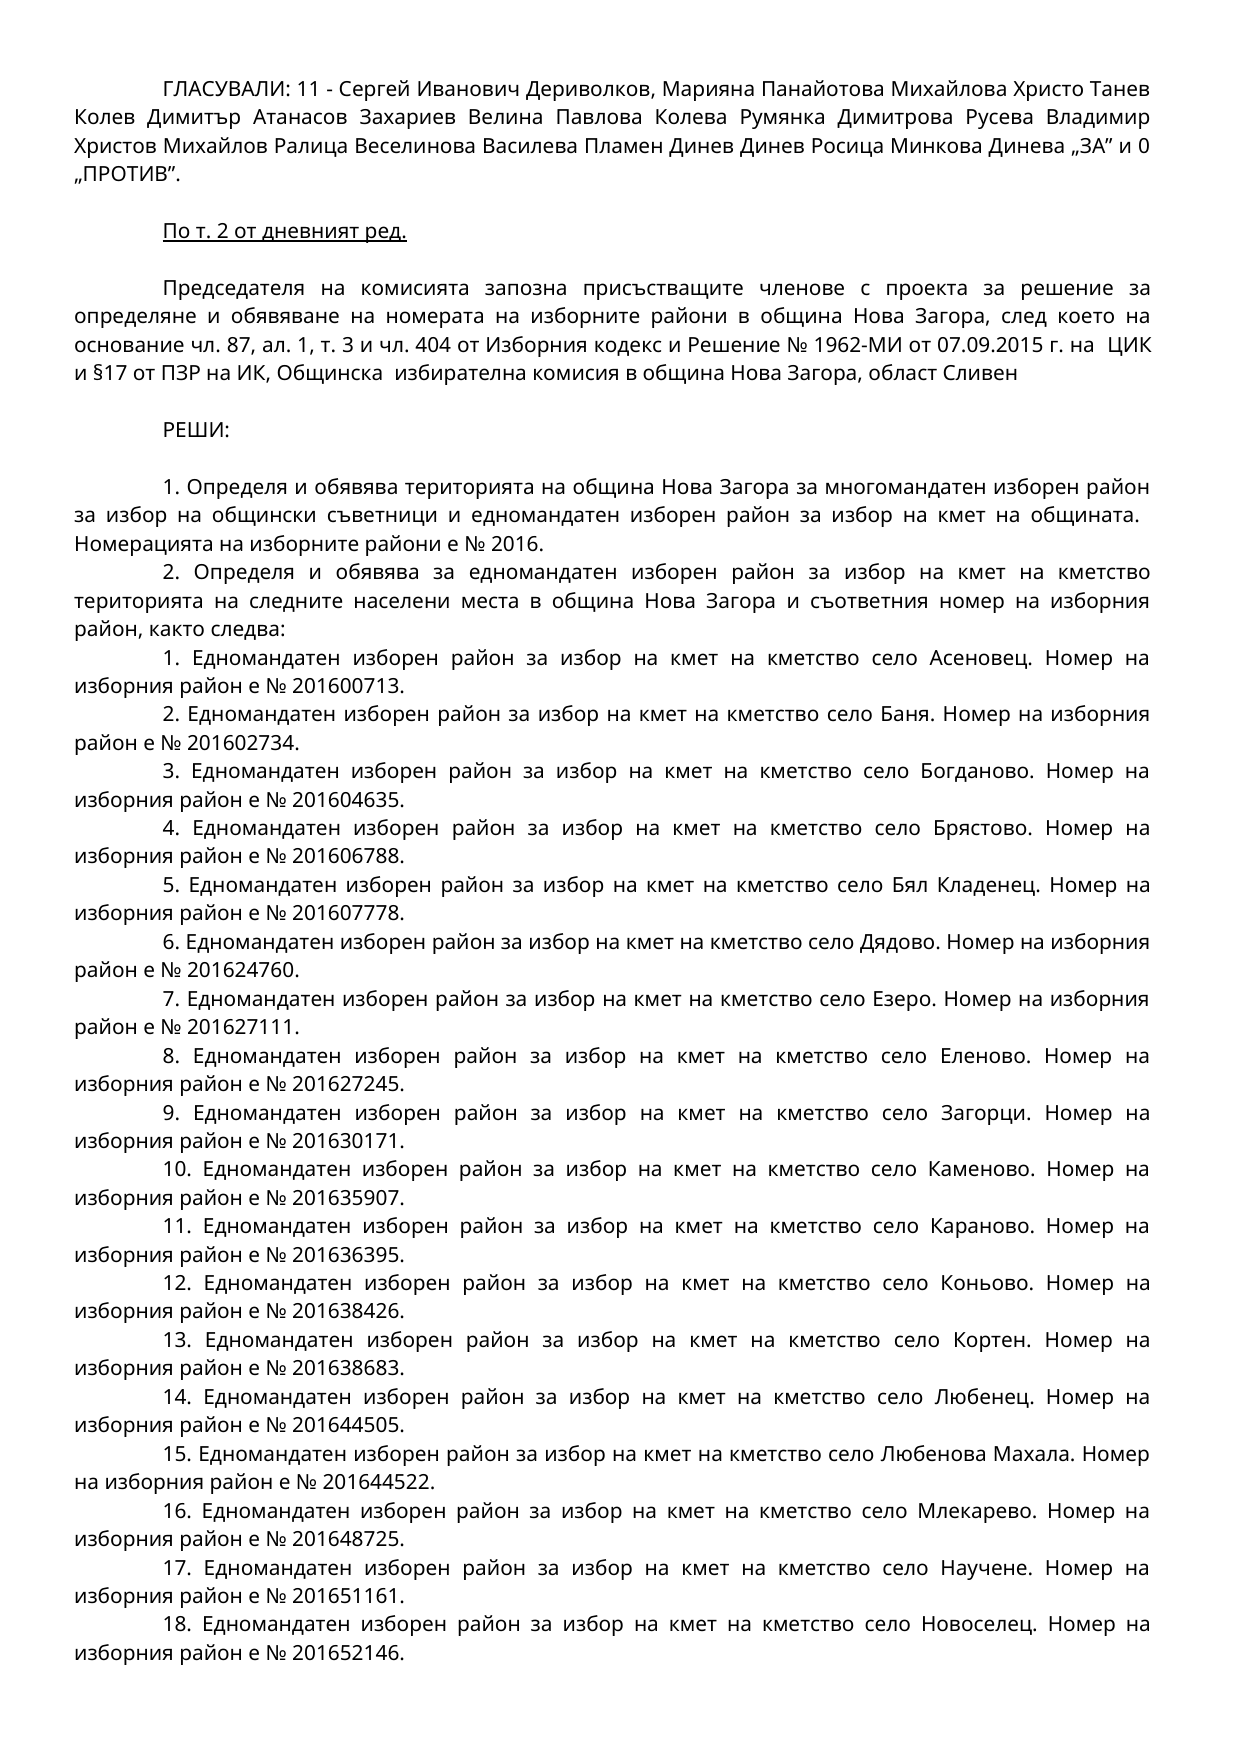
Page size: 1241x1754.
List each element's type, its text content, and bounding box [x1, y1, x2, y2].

text 5. Едномандатен изборен район за избор на кмет на кметство село Бял Кладенец. Номер на изборния район е № 201607778. [74, 870, 1152, 927]
text 14. Едномандатен изборен район за избор на кмет на кметство село Любенец. Номер на изборния район е № 201644505. [74, 1382, 1152, 1439]
text 1. Определя и обявява територията на община Нова Загора за многомандатен изборен район за избор на общински съветници и едномандатен изборен район за избор на кмет на общината. Номерацията на изборните райони е № 2016. [74, 472, 1152, 557]
text 7. Едномандатен изборен район за избор на кмет на кметство село Езеро. Номер на изборния район е № 201627111. [74, 984, 1152, 1041]
text 2. Определя и обявява за едномандатен изборен район за избор на кмет на кметство територията на следните населени места в община Нова Загора и съответния номер на изборния район, както следва: [74, 557, 1152, 643]
text 10. Едномандатен изборен район за избор на кмет на кметство село Каменово. Номер на изборния район е № 201635907. [74, 1154, 1152, 1211]
text 18. Едномандатен изборен район за избор на кмет на кметство село Новоселец. Номер на изборния район е № 201652146. [74, 1609, 1152, 1666]
text 1. Едномандатен изборен район за избор на кмет на кметство село Асеновец. Номер на изборния район е № 201600713. [74, 643, 1152, 699]
text 12. Едномандатен изборен район за избор на кмет на кметство село Коньово. Номер на изборния район е № 201638426. [74, 1268, 1152, 1325]
text 6. Едномандатен изборен район за избор на кмет на кметство село Дядово. Номер на изборния район е № 201624760. [74, 927, 1152, 984]
text 15. Едномандатен изборен район за избор на кмет на кметство село Любенова Махала. Номер на изборния район е № 201644522. [74, 1439, 1152, 1496]
text 16. Едномандатен изборен район за избор на кмет на кметство село Млекарево. Номер на изборния район е № 201648725. [74, 1496, 1152, 1553]
text РЕШИ: [74, 415, 1152, 443]
text 11. Едномандатен изборен район за избор на кмет на кметство село Караново. Номер на изборния район е № 201636395. [74, 1211, 1152, 1268]
text Председателя на комисията запозна присъстващите членове с проекта за решение за определяне и обявяване на номерата на изборните райони в община Нова Загора, след което на основание чл. 87, ал. 1, т. 3 и чл. 404 от Изборния кодекс и Решение № 1962-МИ от 07.09.2015 г. на ЦИК и §17 от ПЗР на ИК, Общинска избирателна комисия в община Нова Загора, област Сливен [74, 273, 1152, 387]
text ГЛАСУВАЛИ: 11 - Сергей Иванович Дериволков, Марияна Панайотова Михайлова Христо Танев Колев Димитър Атанасов Захариев Велина Павлова Колева Румянка Димитрова Русева Владимир Христов Михайлов Ралица Веселинова Василева Пламен Динев Динев Росица Минкова Динева „ЗА” и 0 „ПРОТИВ”. [74, 74, 1152, 188]
text 9. Едномандатен изборен район за избор на кмет на кметство село Загорци. Номер на изборния район е № 201630171. [74, 1098, 1152, 1154]
text 13. Едномандатен изборен район за избор на кмет на кметство село Кортен. Номер на изборния район е № 201638683. [74, 1325, 1152, 1382]
text 17. Едномандатен изборен район за избор на кмет на кметство село Научене. Номер на изборния район е № 201651161. [74, 1553, 1152, 1609]
text 8. Едномандатен изборен район за избор на кмет на кметство село Еленово. Номер на изборния район е № 201627245. [74, 1041, 1152, 1098]
text 4. Едномандатен изборен район за избор на кмет на кметство село Брястово. Номер на изборния район е № 201606788. [74, 813, 1152, 870]
text 2. Едномандатен изборен район за избор на кмет на кметство село Баня. Номер на изборния район е № 201602734. [74, 699, 1152, 756]
text По т. 2 от дневният ред. [74, 216, 1152, 244]
text 3. Едномандатен изборен район за избор на кмет на кметство село Богданово. Номер на изборния район е № 201604635. [74, 756, 1152, 813]
